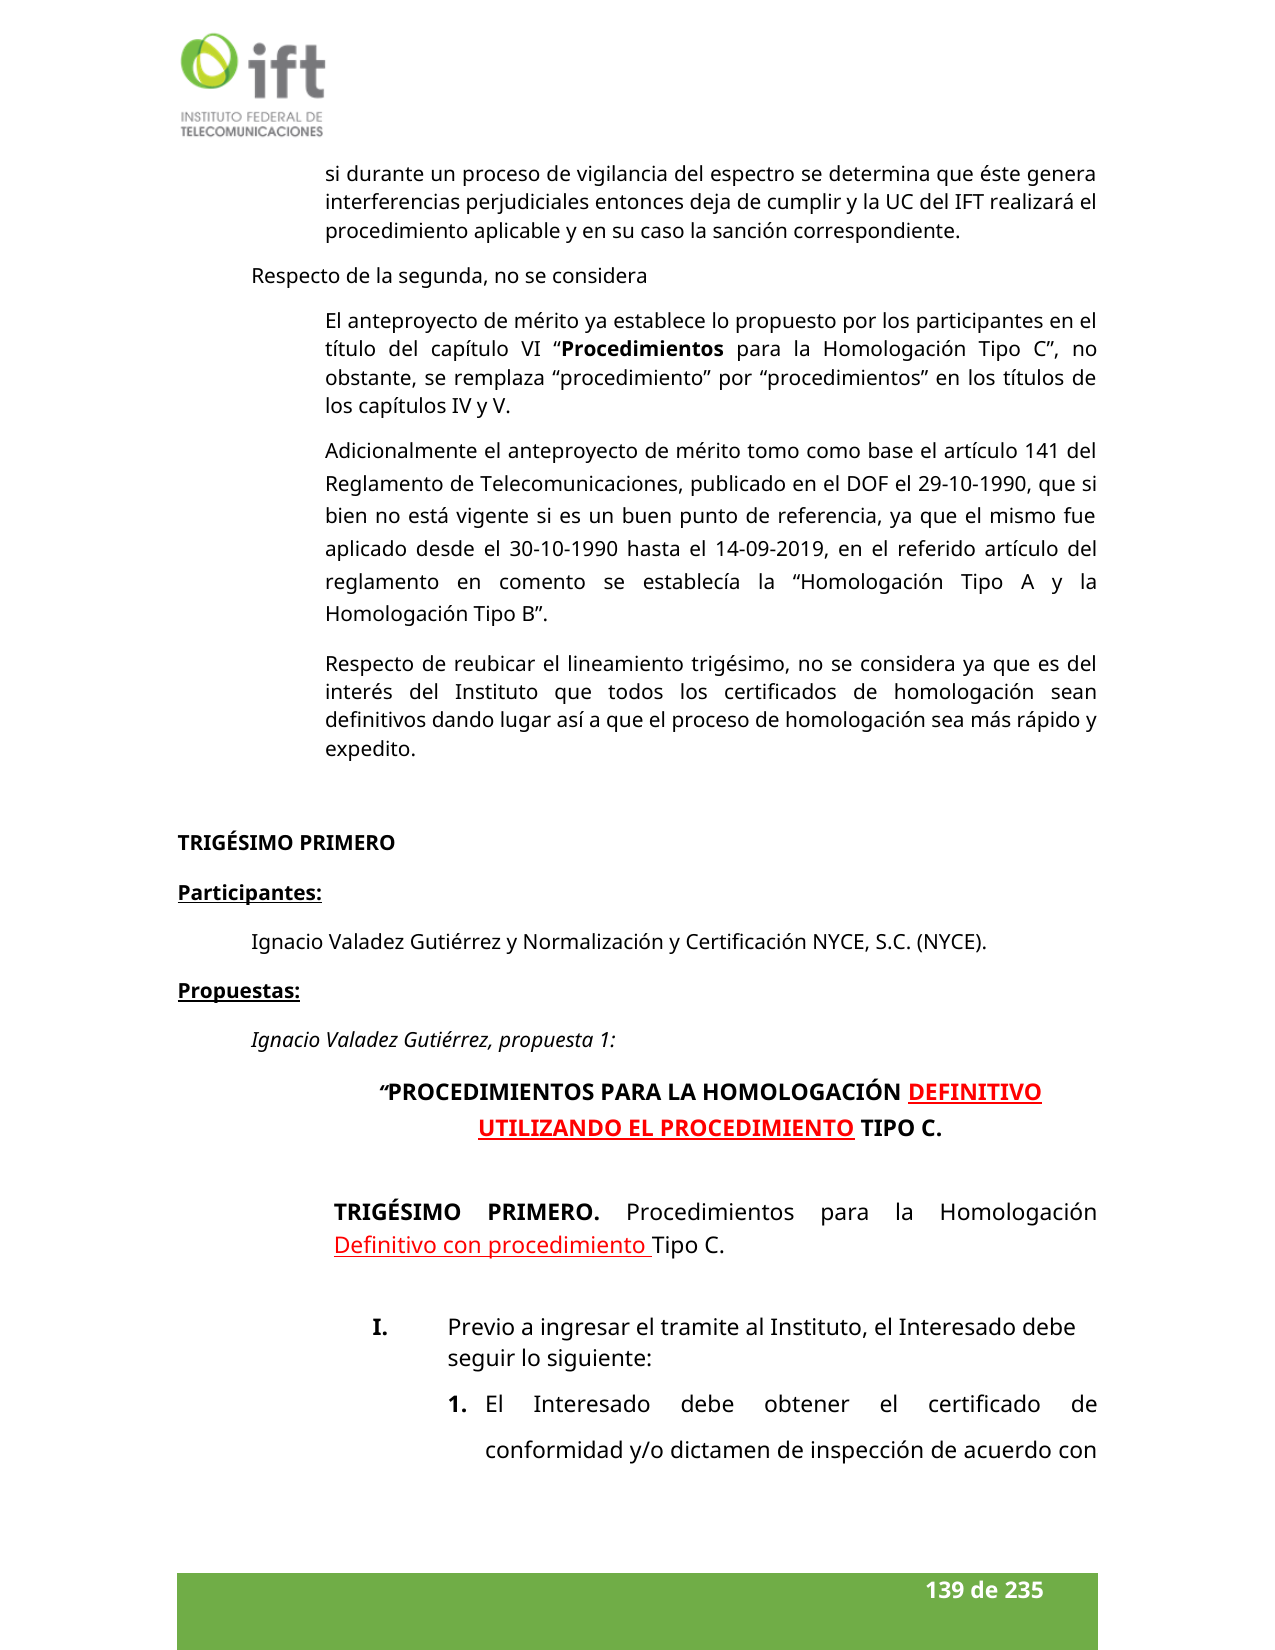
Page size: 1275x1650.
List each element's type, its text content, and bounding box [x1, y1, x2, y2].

text Participantes: [177, 878, 1098, 906]
text Respecto de la segunda, no se considera [177, 261, 1098, 289]
subtitle TRIGÉSIMO PRIMERO [177, 828, 1098, 857]
text Respecto de reubicar el lineamiento trigésimo, no se considera ya que es del interés del Instituto que todos los certificados de homologación sean definitivos dando lugar así a que el proceso de homologación sea más rápido y expedito. [325, 649, 1098, 762]
text TRIGÉSIMO PRIMERO. Procedimientos para la Homologación Definitivo con procedimiento Tipo C. [333, 1195, 1098, 1260]
subtitle “PROCEDIMIENTOS PARA LA HOMOLOGACIÓN DEFINITIVO UTILIZANDO EL PROCEDIMIENTO TIPO C. [324, 1076, 1096, 1143]
list Previo a ingresar el tramite al Instituto, el Interesado debe seguir lo siguiente: [372, 1311, 1098, 1373]
picture [177, 27, 334, 145]
text El anteproyecto de mérito ya establece lo propuesto por los participantes en el título del capítulo VI “Procedimientos para la Homologación Tipo C”, no obstante, se remplaza “procedimiento” por “procedimientos” en los títulos de los capítulos IV y V. [325, 306, 1098, 420]
text Adicionalmente el anteproyecto de mérito tomo como base el artículo 141 del Reglamento de Telecomunicaciones, publicado en el DOF el 29-10-1990, que si bien no está vigente si es un buen punto de referencia, ya que el mismo fue aplicado desde el 30-10-1990 hasta el 14-09-2019, en el referido artículo del reglamento en comento se establecía la “Homologación Tipo A y la Homologación Tipo B”. [325, 436, 1098, 628]
text Propuestas: [177, 976, 1098, 1005]
text Ignacio Valadez Gutiérrez, propuesta 1: [251, 1026, 1098, 1054]
text Ignacio Valadez Gutiérrez y Normalización y Certificación NYCE, S.C. (NYCE). [177, 927, 1098, 955]
